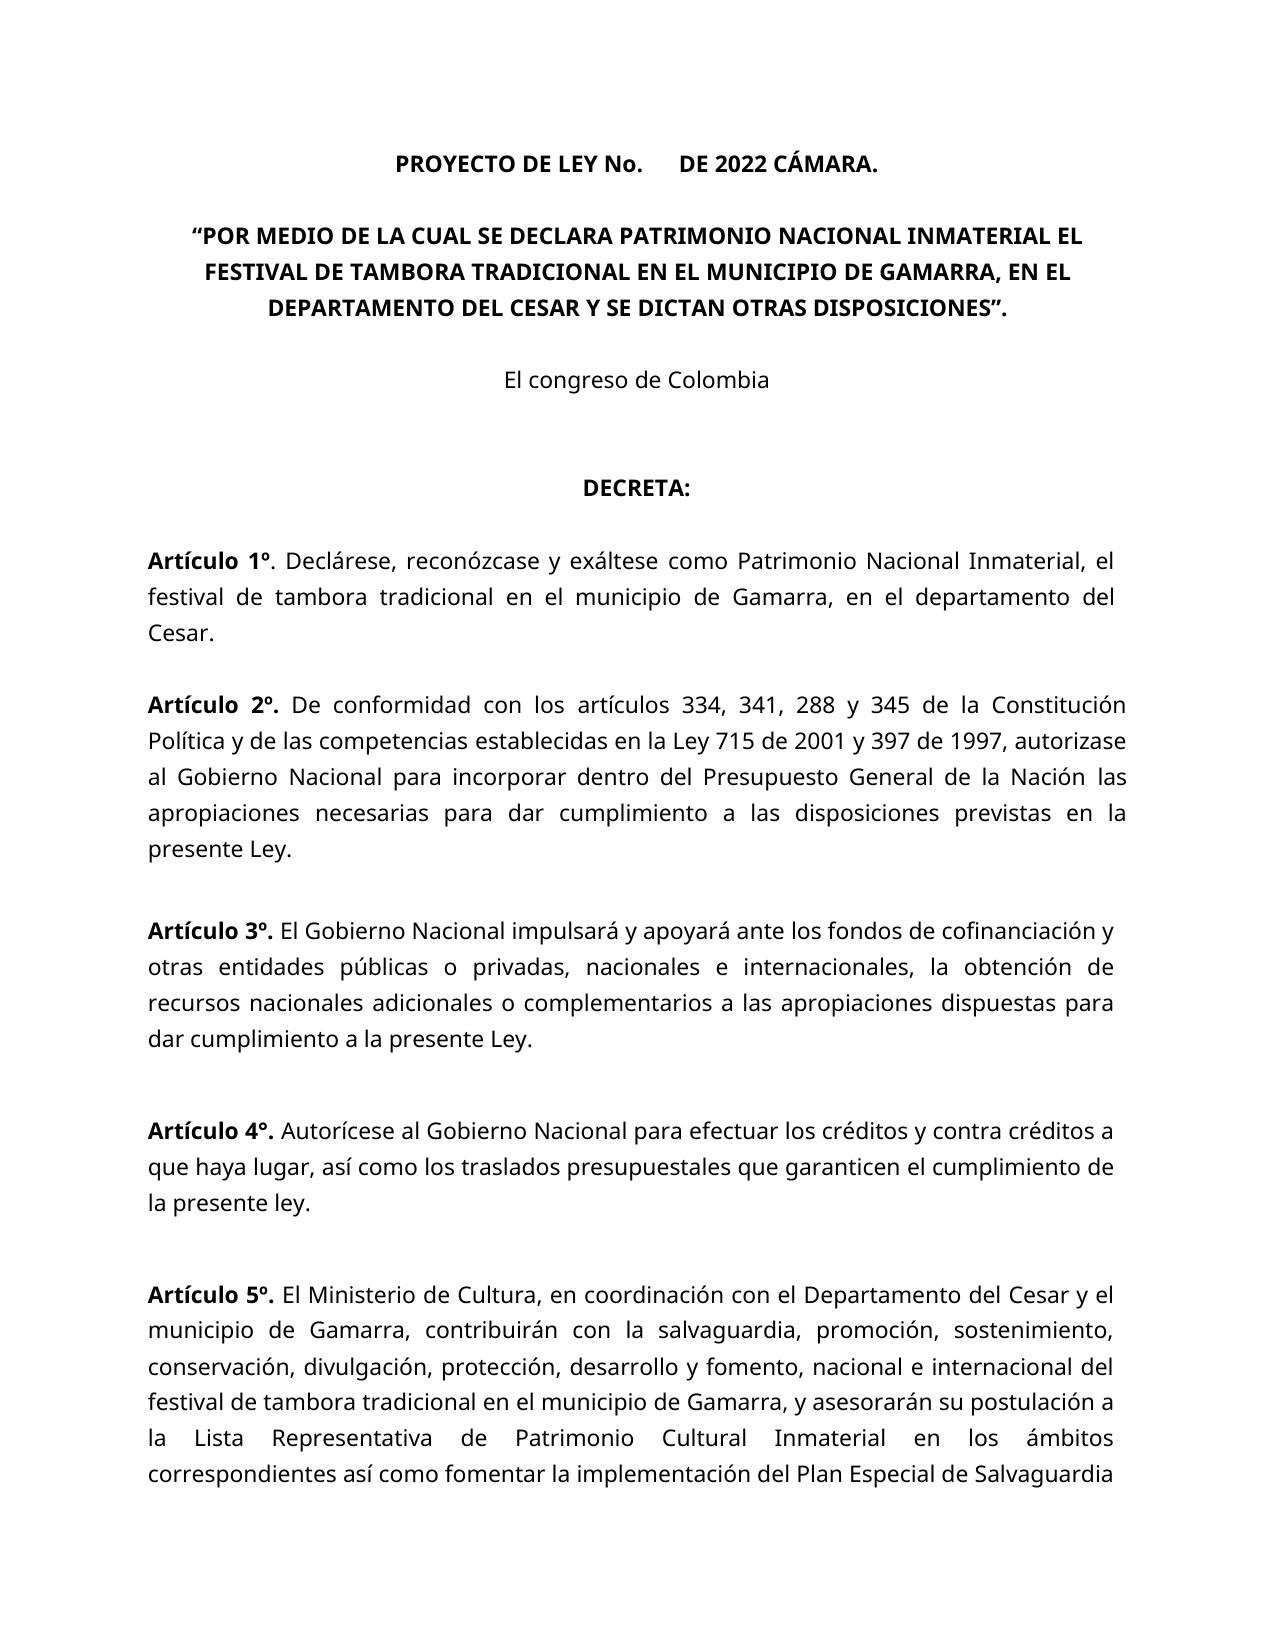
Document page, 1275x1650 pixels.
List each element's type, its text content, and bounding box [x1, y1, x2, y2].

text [148, 1278, 1115, 1489]
text Artículo 3º. El Gobierno Nacional impulsará y apoyará ante los fondos de cofinanciación y otras entidades públicas o privadas, nacionales e internacionales, la obtención de recursos nacionales adicionales o complementarios a las apropiaciones dispuestas para dar cumplimiento a la presente Ley. [148, 915, 1115, 1054]
text Artículo 1º. Declárese, reconózcase y exáltese como Patrimonio Nacional Inmaterial, el festival de tambora tradicional en el municipio de Gamarra, en el departamento del Cesar. [148, 545, 1115, 648]
subtitle El congreso de Colombia [163, 364, 1110, 395]
subtitle PROYECTO DE LEY No. DE 2022 CÁMARA. [163, 148, 1110, 179]
text Artículo 4°. Autorícese al Gobierno Nacional para efectuar los créditos y contra créditos a que haya lugar, así como los traslados presupuestales que garanticen el cumplimiento de la presente ley. [148, 1114, 1115, 1218]
text DECRETA: [163, 472, 1110, 503]
text “POR MEDIO DE LA CUAL SE DECLARA PATRIMONIO NACIONAL INMATERIAL EL FESTIVAL DE TAMBORA TRADICIONAL EN EL MUNICIPIO DE GAMARRA, EN EL DEPARTAMENTO DEL CESAR Y SE DICTAN OTRAS DISPOSICIONES”. [148, 220, 1127, 323]
text Artículo 2º. De conformidad con los artículos 334, 341, 288 y 345 de la Constitución Política y de las competencias establecidas en la Ley 715 de 2001 y 397 de 1997, autorizase al Gobierno Nacional para incorporar dentro del Presupuesto General de la Nación las apropiaciones necesarias para dar cumplimiento a las disposiciones previstas en la presente Ley. [148, 689, 1127, 864]
